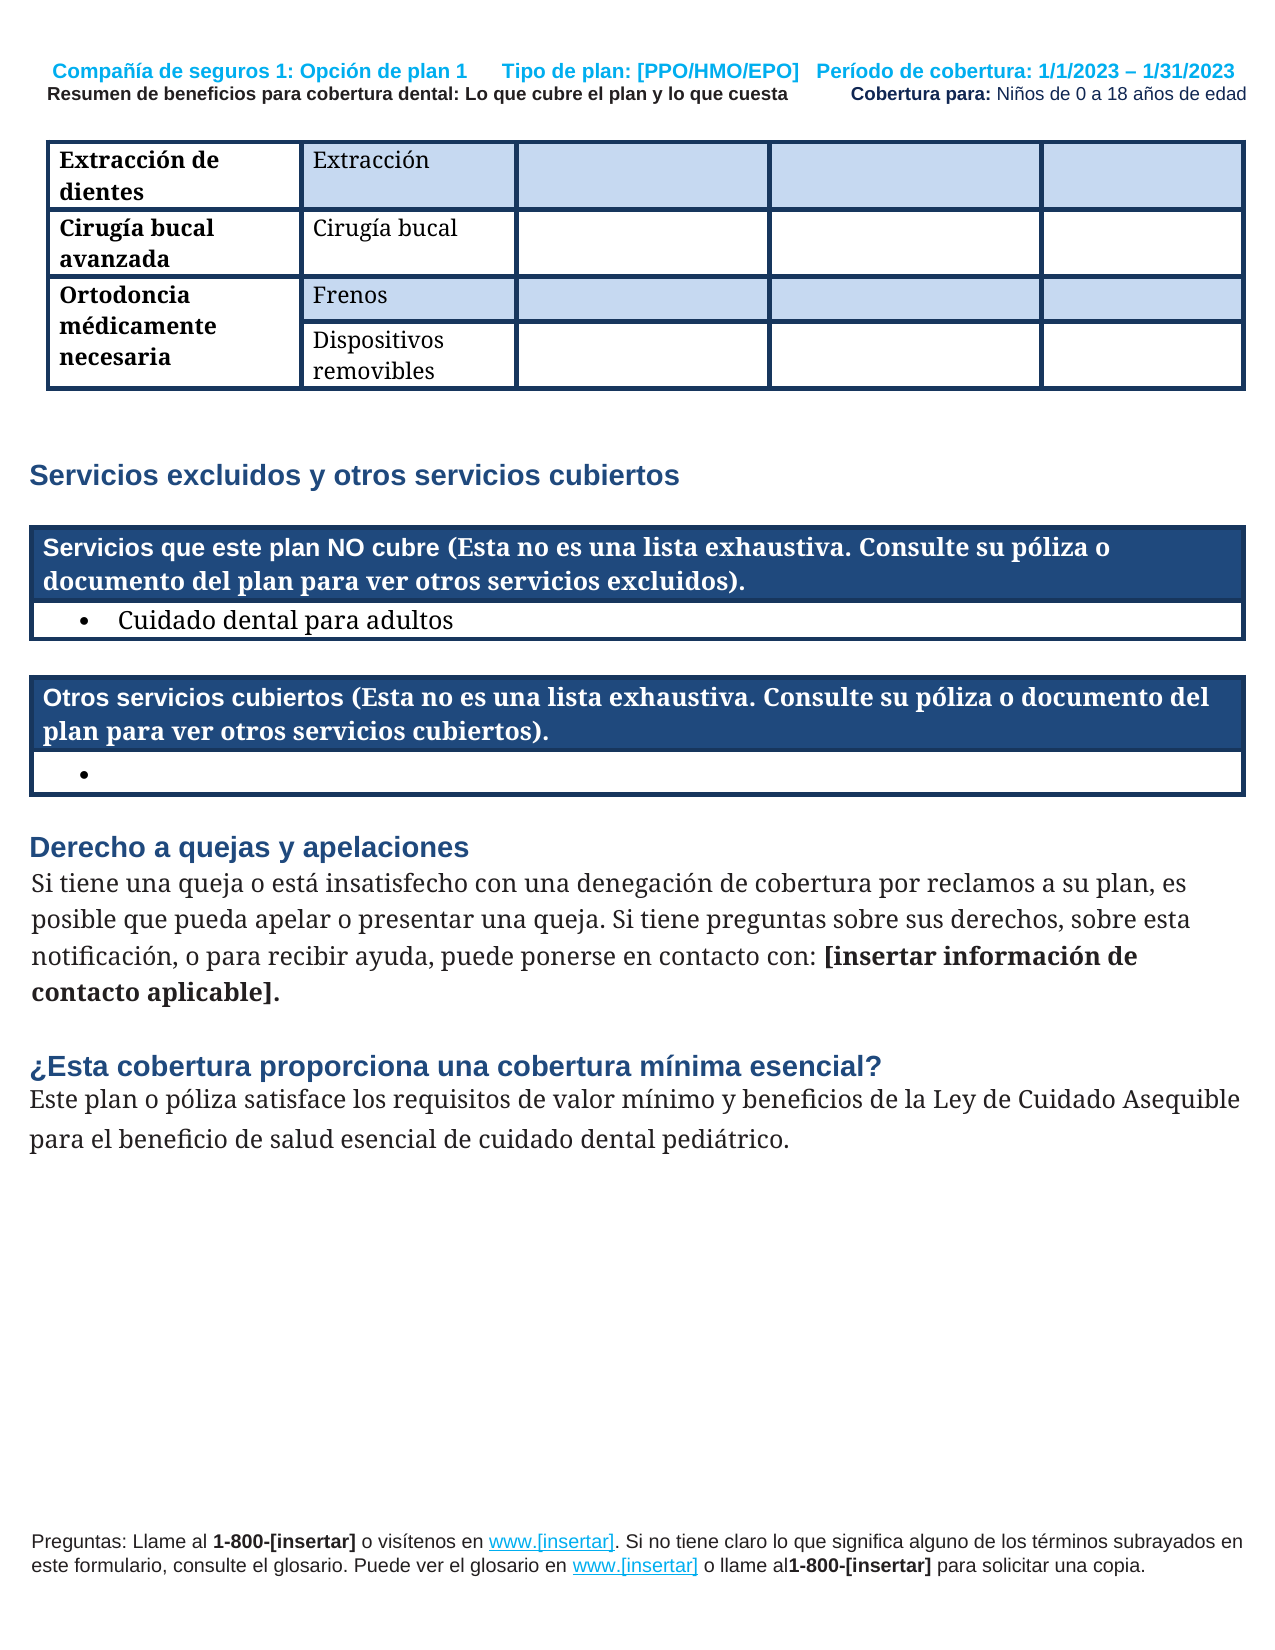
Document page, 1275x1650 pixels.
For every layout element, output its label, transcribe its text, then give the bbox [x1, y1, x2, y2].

text Si tiene una queja o está insatisfecho con una denegación de cobertura por reclamos a su plan, es posible que pueda apelar o presentar una queja. Si tiene preguntas sobre sus derechos, sobre esta notificación, o para recibir ayuda, puede ponerse en contacto con: [insertar información de contacto aplicable]. [31, 866, 1250, 1008]
table_cell Dispositivos removibles [304, 324, 514, 386]
table_cell Cirugía bucal avanzada [50, 212, 299, 274]
table_cell Cuidado dental para adultos [34, 603, 1241, 637]
text Derecho a quejas y apelaciones [29, 830, 1246, 864]
table_cell [772, 144, 1039, 207]
table_cell [1044, 324, 1241, 386]
table_cell [772, 324, 1039, 386]
table_cell Extracción [304, 144, 514, 207]
table_cell [34, 752, 1241, 792]
table_cell [519, 324, 767, 386]
table_cell Frenos [304, 279, 514, 319]
text Este plan o póliza satisface los requisitos de valor mínimo y beneficios de la Ley de Cuidado Asequible para el beneficio de salud esencial de cuidado dental pediátrico. [29, 1082, 1246, 1155]
table_cell [519, 279, 767, 319]
text Servicios excluidos y otros servicios cubiertos [29, 458, 1246, 491]
table_cell [1044, 279, 1241, 319]
table_cell [519, 212, 767, 274]
table_cell [772, 279, 1039, 319]
table_cell Extracción de dientes [50, 144, 299, 207]
table_cell [519, 144, 767, 207]
table_cell [1044, 144, 1241, 207]
table_header Otros servicios cubiertos (Esta no es una lista exhaustiva. Consulte su póliza o documento del plan para ver otros servicios cubiertos). [34, 680, 1241, 748]
text ¿Esta cobertura proporciona una cobertura mínima esencial? [29, 1048, 1246, 1082]
table_cell [1044, 212, 1241, 274]
table_header Servicios que este plan NO cubre (Esta no es una lista exhaustiva. Consulte su póliza o documento del plan para ver otros servicios excluidos). [34, 530, 1241, 598]
table_cell [772, 212, 1039, 274]
table_cell Cirugía bucal [304, 212, 514, 274]
table_cell Ortodoncia médicamente necesaria [50, 279, 299, 386]
